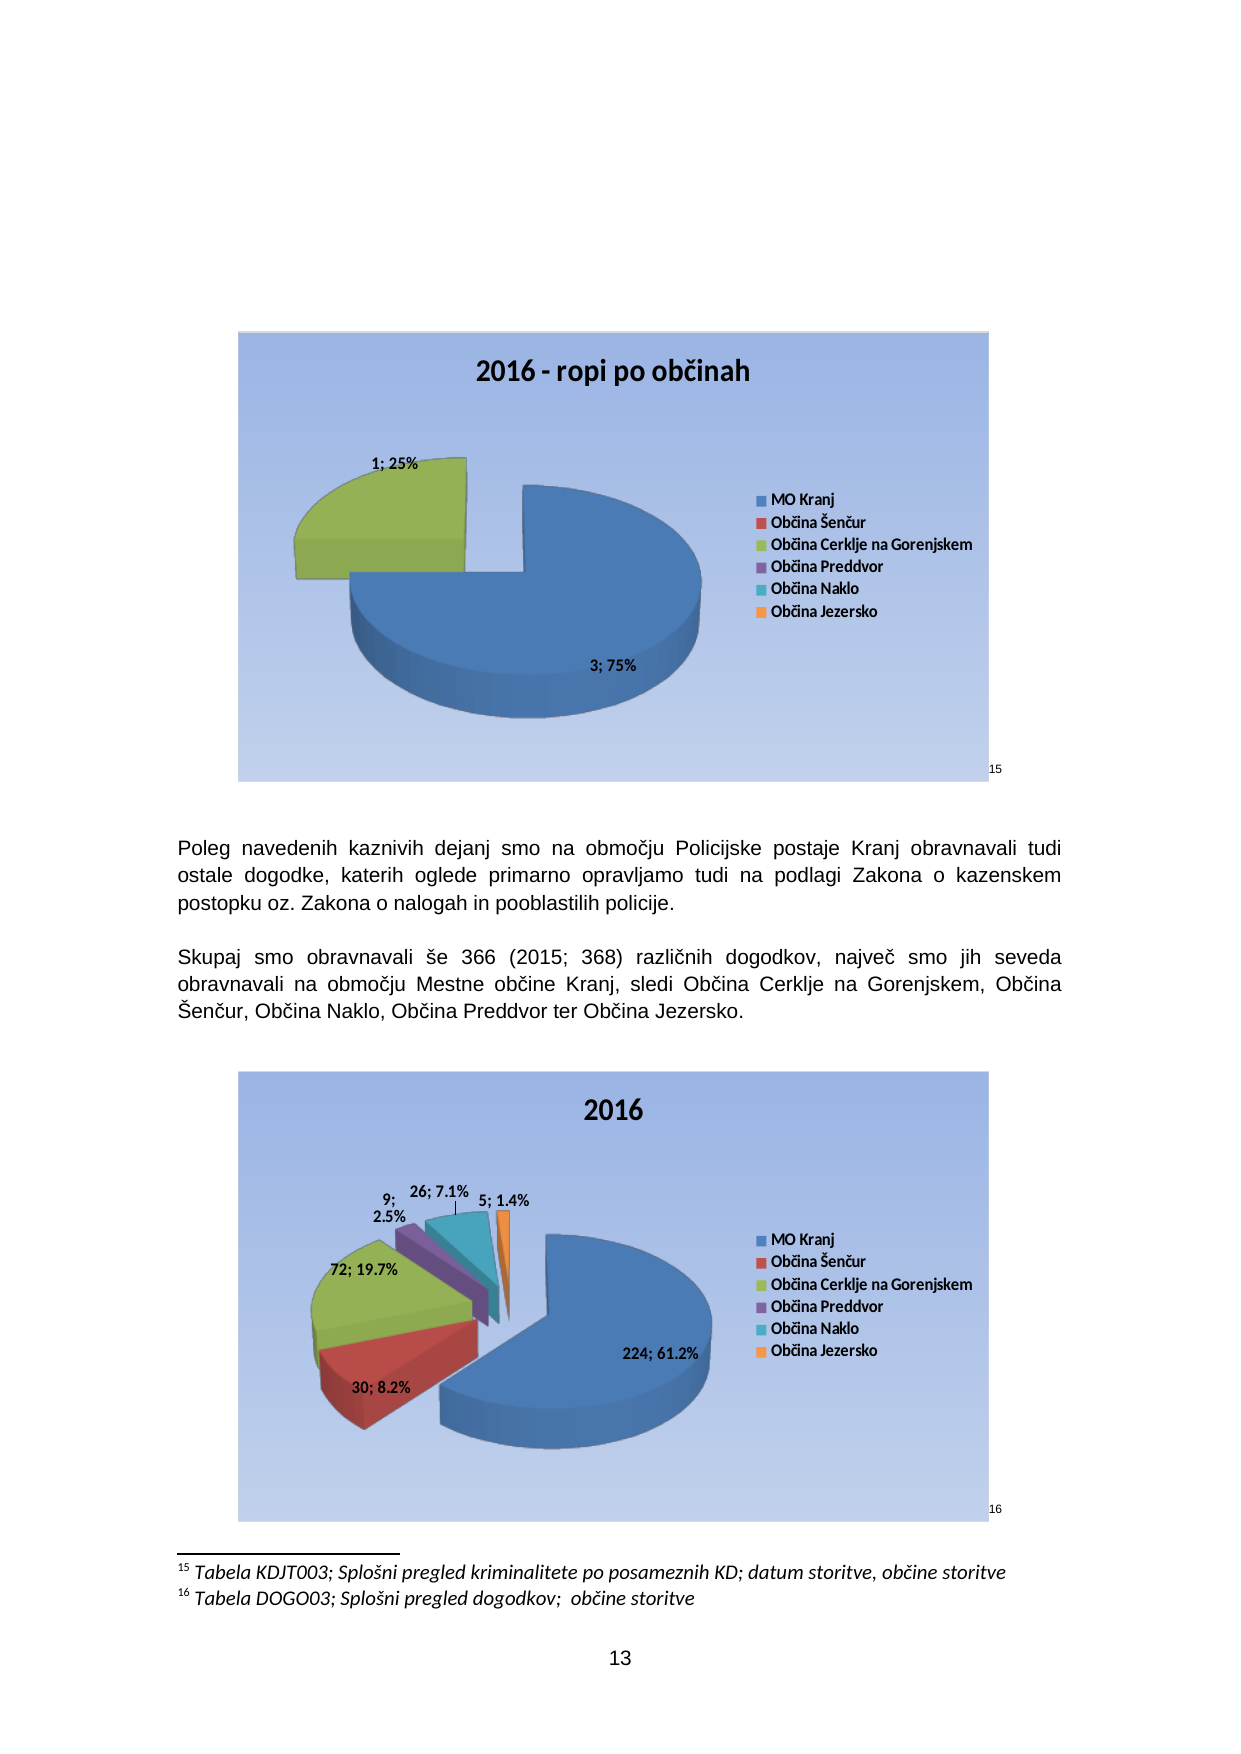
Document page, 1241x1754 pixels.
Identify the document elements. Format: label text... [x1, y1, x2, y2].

text Poleg navedenih kaznivih dejanj smo na območju Policijske postaje Kranj obravnavali tudi ostale dogodke, katerih oglede primarno opravljamo tudi na podlagi Zakona o kazenskem postopku oz. Zakona o nalogah in pooblastilih policije. [177, 834, 1063, 915]
text Skupaj smo obravnavali še 366 (2015; 368) različnih dogodkov, največ smo jih seveda obravnavali na območju Mestne občine Kranj, sledi Občina Cerklje na Gorenjskem, Občina Šenčur, Občina Naklo, Občina Preddvor ter Občina Jezersko. [177, 942, 1063, 1024]
